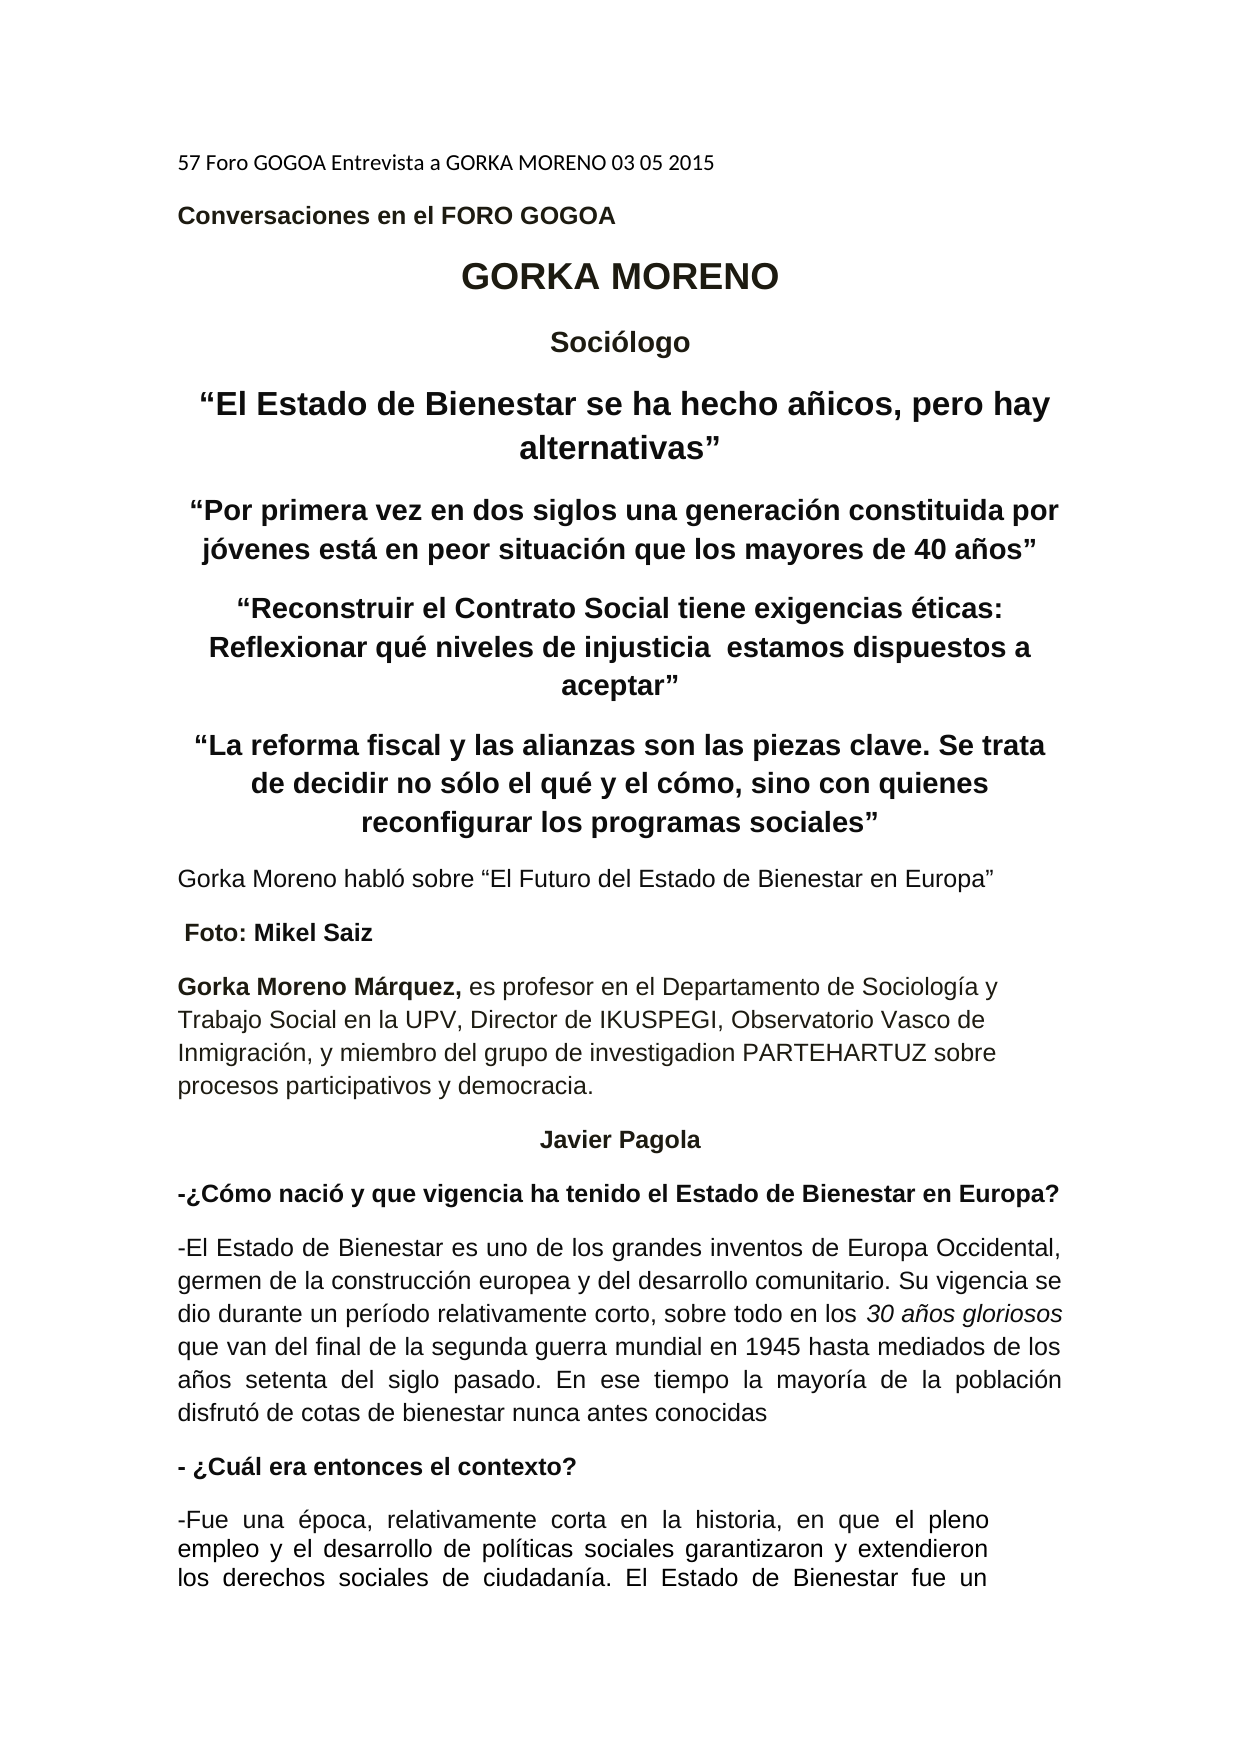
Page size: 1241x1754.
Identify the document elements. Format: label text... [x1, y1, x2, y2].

text Gorka Moreno habló sobre “El Futuro del Estado de Bienestar en Europa” [177, 864, 1063, 893]
text Javier Pagola [177, 1125, 1063, 1154]
text -El Estado de Bienestar es uno de los grandes inventos de Europa Occidental, germen de la construcción europea y del desarrollo comunitario. Su vigencia se dio durante un período relativamente corto, sobre todo en los 30 años gloriosos que van del final de la segunda guerra mundial en 1945 hasta mediados de los años setenta del siglo pasado. En ese tiempo la mayoría de la población disfrutó de cotas de bienestar nunca antes conocidas [177, 1233, 1063, 1426]
text 57 Foro GOGOA Entrevista a GORKA MORENO 03 05 2015 [177, 148, 1063, 176]
text “Por primera vez en dos siglos una generación constituida por jóvenes está en peor situación que los mayores de 40 años” [177, 493, 1063, 566]
text Conversaciones en el FORO GOGOA [177, 201, 1063, 229]
text Sociólogo [177, 325, 1063, 358]
text “La reforma fiscal y las alianzas son las piezas clave. Se trata de decidir no sólo el qué y el cómo, sino con quienes reconfigurar los programas sociales” [177, 728, 1063, 838]
text “El Estado de Bienestar se ha hecho añicos, pero hay alternativas” [177, 384, 1063, 467]
text Gorka Moreno Márquez, es profesor en el Departamento de Sociología y Trabajo Social en la UPV, Director de IKUSPEGI, Observatorio Vasco de Inmigración, y miembro del grupo de investigadion PARTEHARTUZ sobre procesos participativos y democracia. [177, 972, 1063, 1100]
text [177, 1505, 989, 1592]
text -¿Cómo nació y que vigencia ha tenido el Estado de Bienestar en Europa? [177, 1179, 1063, 1207]
text Foto: Mikel Saiz [177, 918, 1063, 947]
text GORKA MORENO [177, 254, 1063, 298]
text - ¿Cuál era entonces el contexto? [177, 1452, 1063, 1480]
text “Reconstruir el Contrato Social tiene exigencias éticas: Reflexionar qué niveles de injusticia estamos dispuestos a aceptar” [177, 591, 1063, 702]
